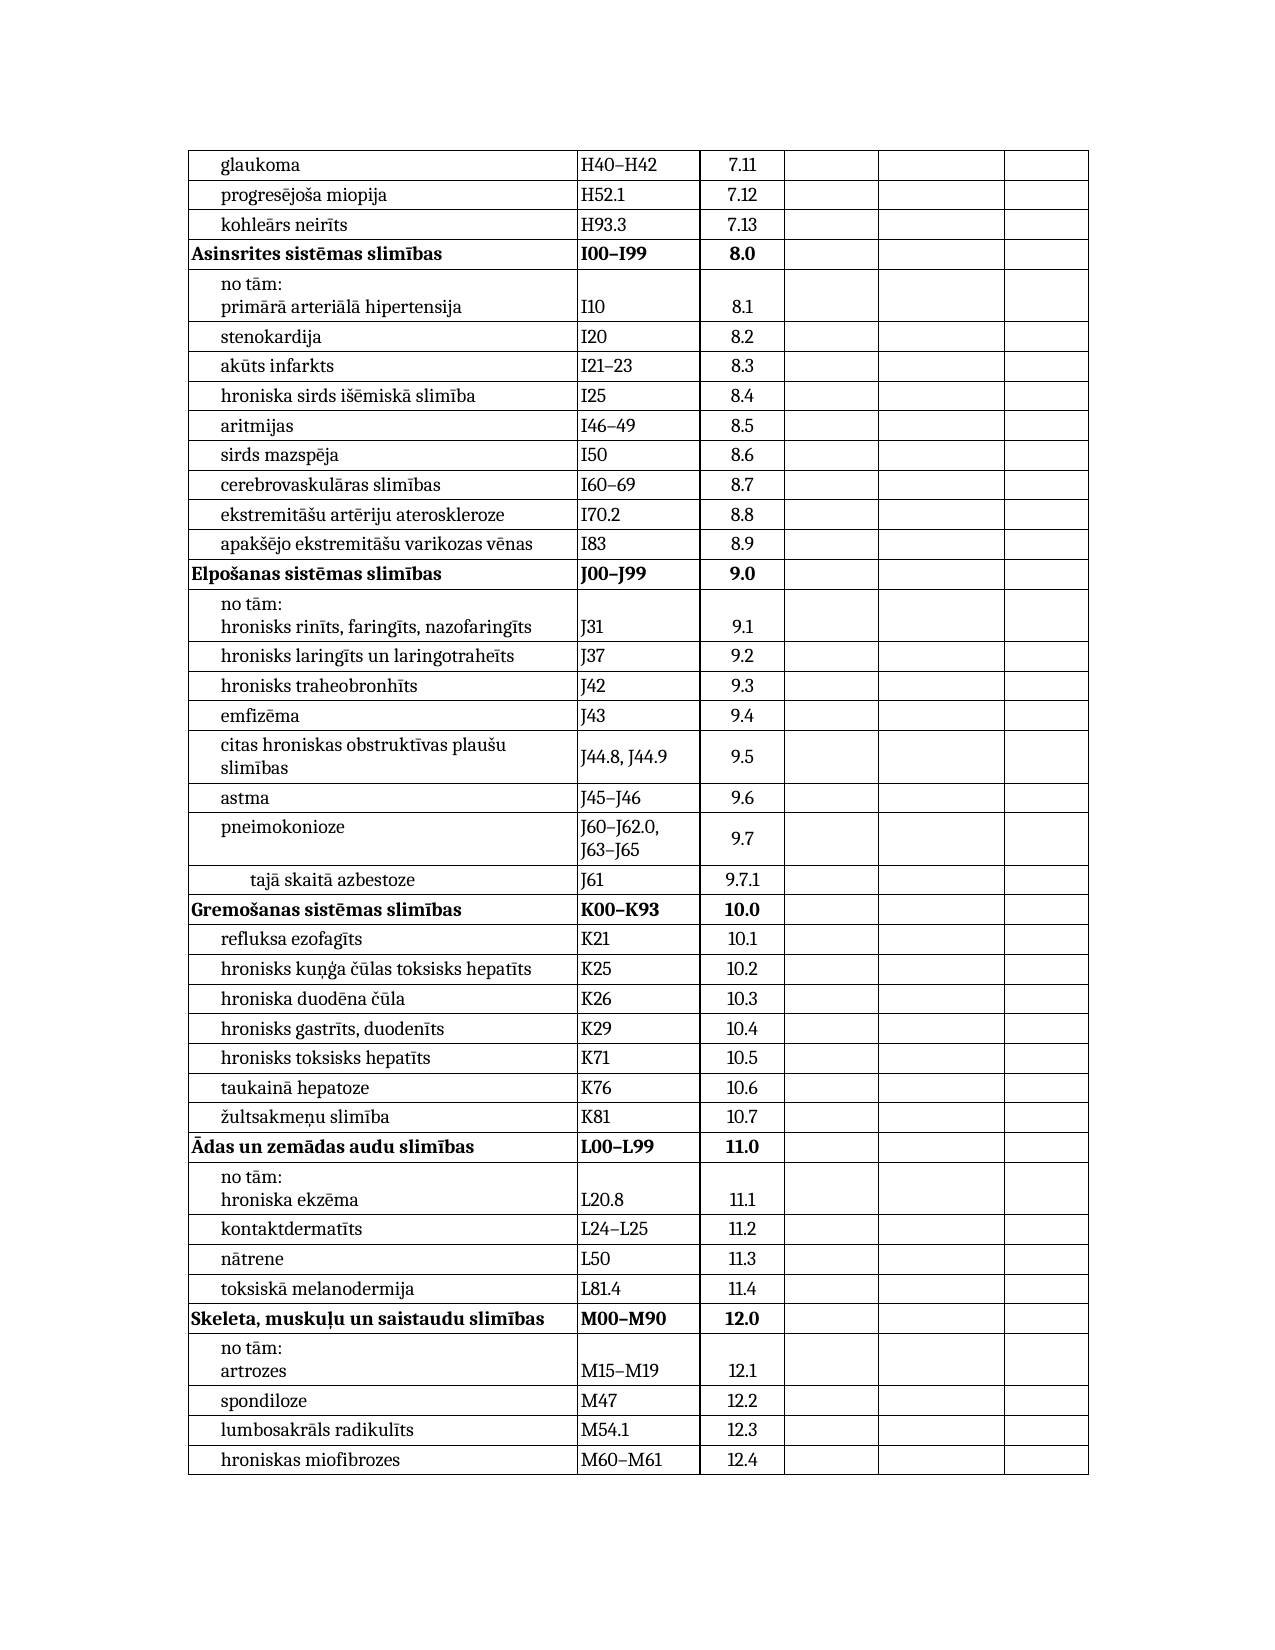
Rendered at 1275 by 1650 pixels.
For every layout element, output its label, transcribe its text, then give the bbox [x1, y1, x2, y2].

table_cell emfizēma [189, 701, 577, 730]
table_cell Elpošanas sistēmas slimības [189, 560, 577, 588]
table_cell [785, 813, 878, 865]
table_cell [785, 151, 878, 180]
table_cell [879, 590, 1004, 641]
table_cell [879, 1074, 1004, 1102]
table_cell [785, 731, 878, 782]
table_cell [785, 441, 878, 470]
table_cell [879, 382, 1004, 410]
table_cell 11.3 [701, 1245, 784, 1273]
table_cell [1005, 701, 1088, 730]
table_cell hronisks laringīts un laringotraheīts [189, 642, 577, 671]
table_cell 9.3 [701, 672, 784, 700]
table_cell [1005, 560, 1088, 588]
table_cell [1005, 240, 1088, 269]
table_cell cerebrovaskulāras slimības [189, 471, 577, 499]
table_cell [879, 471, 1004, 499]
table_cell [1005, 1163, 1088, 1214]
table_cell 8.7 [701, 471, 784, 499]
table_cell sirds mazspēja [189, 441, 577, 470]
table_cell J61 [578, 866, 699, 894]
table_cell lumbosakrāls radikulīts [189, 1416, 577, 1445]
table_cell [1005, 642, 1088, 671]
table_cell [1005, 181, 1088, 209]
table_cell 8.6 [701, 441, 784, 470]
table_cell K81 [578, 1103, 699, 1132]
table_cell J00–J99 [578, 560, 699, 588]
table_cell 10.0 [701, 895, 784, 924]
table_cell M60–M61 [578, 1446, 699, 1474]
table_cell [785, 352, 878, 381]
table_cell žultsakmeņu slimība [189, 1103, 577, 1132]
table_cell [1005, 1275, 1088, 1303]
table_cell Ādas un zemādas audu slimības [189, 1133, 577, 1162]
table_cell [1005, 1133, 1088, 1162]
table_cell [1005, 210, 1088, 239]
table_cell [785, 672, 878, 700]
table_cell [785, 1245, 878, 1273]
table_cell ekstremitāšu artēriju ateroskleroze [189, 500, 577, 529]
table_cell [879, 672, 1004, 700]
table_cell 9.7 [701, 813, 784, 865]
table_cell K21 [578, 925, 699, 954]
table_cell [879, 1416, 1004, 1445]
table_cell [1005, 672, 1088, 700]
table_cell 8.5 [701, 411, 784, 440]
table_cell [1005, 813, 1088, 865]
table_cell 8.4 [701, 382, 784, 410]
table_cell [785, 1304, 878, 1333]
table_cell glaukoma [189, 151, 577, 180]
table_cell [785, 955, 878, 983]
table_cell [1005, 322, 1088, 351]
table_cell [879, 530, 1004, 559]
table_cell no tām: primārā arteriālā hipertensija [189, 270, 577, 321]
table_cell [785, 866, 878, 894]
table_cell [785, 1074, 878, 1102]
table_cell K29 [578, 1014, 699, 1043]
table_cell K25 [578, 955, 699, 983]
table_cell [785, 500, 878, 529]
table_cell J42 [578, 672, 699, 700]
table_cell [879, 441, 1004, 470]
table_cell [879, 895, 1004, 924]
table_cell [785, 925, 878, 954]
table_cell [785, 590, 878, 641]
table_cell [1005, 1215, 1088, 1244]
table_cell [879, 1304, 1004, 1333]
table_cell hroniska sirds išēmiskā slimība [189, 382, 577, 410]
table_cell [785, 1446, 878, 1474]
table_cell J31 [578, 590, 699, 641]
table_cell [879, 1044, 1004, 1072]
table_cell hroniska duodēna čūla [189, 985, 577, 1013]
table_cell astma [189, 784, 577, 812]
table_cell K00–K93 [578, 895, 699, 924]
table_cell 8.3 [701, 352, 784, 381]
table_cell [879, 411, 1004, 440]
table_cell 8.1 [701, 270, 784, 321]
table_cell kohleārs neirīts [189, 210, 577, 239]
table_cell 9.4 [701, 701, 784, 730]
table_cell 8.8 [701, 500, 784, 529]
table_cell [1005, 1074, 1088, 1102]
table_cell 9.5 [701, 731, 784, 782]
table_cell [879, 210, 1004, 239]
table_cell [1005, 731, 1088, 782]
table_cell 12.3 [701, 1416, 784, 1445]
table_cell aritmijas [189, 411, 577, 440]
table_cell tajā skaitā azbestoze [189, 866, 577, 894]
table_cell nātrene [189, 1245, 577, 1273]
table_cell [785, 1416, 878, 1445]
table_cell H93.3 [578, 210, 699, 239]
table_cell [785, 1334, 878, 1385]
table_cell akūts infarkts [189, 352, 577, 381]
table_cell taukainā hepatoze [189, 1074, 577, 1102]
table_cell [879, 1386, 1004, 1415]
table_cell [879, 731, 1004, 782]
table_cell [785, 181, 878, 209]
table_cell [785, 530, 878, 559]
table_cell 8.0 [701, 240, 784, 269]
table_cell 11.1 [701, 1163, 784, 1214]
table_cell 11.0 [701, 1133, 784, 1162]
table_cell hronisks kuņģa čūlas toksisks hepatīts [189, 955, 577, 983]
table_cell J60–J62.0, J63–J65 [578, 813, 699, 865]
table_cell [785, 240, 878, 269]
table_cell 10.5 [701, 1044, 784, 1072]
table_cell toksiskā melanodermija [189, 1275, 577, 1303]
table_cell [879, 1334, 1004, 1385]
table_cell 11.2 [701, 1215, 784, 1244]
table_cell M54.1 [578, 1416, 699, 1445]
table_cell [879, 1014, 1004, 1043]
table_cell L20.8 [578, 1163, 699, 1214]
table_cell [1005, 151, 1088, 180]
table_cell [785, 411, 878, 440]
table_cell [1005, 382, 1088, 410]
table_cell [879, 500, 1004, 529]
table_cell 7.13 [701, 210, 784, 239]
table_cell H52.1 [578, 181, 699, 209]
table_cell [785, 1103, 878, 1132]
table_cell J37 [578, 642, 699, 671]
table_cell [1005, 1304, 1088, 1333]
table_cell K26 [578, 985, 699, 1013]
table_cell [1005, 471, 1088, 499]
table_cell kontaktdermatīts [189, 1215, 577, 1244]
table_cell apakšējo ekstremitāšu varikozas vēnas [189, 530, 577, 559]
table_cell I83 [578, 530, 699, 559]
table_cell 10.1 [701, 925, 784, 954]
table_cell [879, 270, 1004, 321]
table_cell J44.8, J44.9 [578, 731, 699, 782]
table_cell [1005, 270, 1088, 321]
table_cell [1005, 352, 1088, 381]
table_cell 7.12 [701, 181, 784, 209]
table_cell 12.0 [701, 1304, 784, 1333]
table_cell [785, 560, 878, 588]
table_cell [785, 471, 878, 499]
table_cell [1005, 530, 1088, 559]
table_cell [785, 1014, 878, 1043]
table_cell [785, 985, 878, 1013]
table_cell [1005, 1386, 1088, 1415]
table_cell H40–H42 [578, 151, 699, 180]
table_cell L50 [578, 1245, 699, 1273]
table_cell Asinsrites sistēmas slimības [189, 240, 577, 269]
table_cell J43 [578, 701, 699, 730]
table_cell 9.1 [701, 590, 784, 641]
table_cell 9.7.1 [701, 866, 784, 894]
table_cell [1005, 411, 1088, 440]
table_cell [1005, 1014, 1088, 1043]
table_cell [879, 925, 1004, 954]
table_cell [879, 866, 1004, 894]
table_cell [879, 701, 1004, 730]
table_cell 10.6 [701, 1074, 784, 1102]
table_cell [785, 1386, 878, 1415]
table_cell hronisks toksisks hepatīts [189, 1044, 577, 1072]
table_cell no tām: hronisks rinīts, faringīts, nazofaringīts [189, 590, 577, 641]
table_cell [879, 985, 1004, 1013]
table_cell progresējoša miopija [189, 181, 577, 209]
table_cell I50 [578, 441, 699, 470]
table_cell [785, 270, 878, 321]
table_cell L81.4 [578, 1275, 699, 1303]
table_cell [1005, 1446, 1088, 1474]
table_cell [1005, 1103, 1088, 1132]
table_cell M00–M90 [578, 1304, 699, 1333]
table_cell 10.7 [701, 1103, 784, 1132]
table_cell I46–49 [578, 411, 699, 440]
table_cell K71 [578, 1044, 699, 1072]
table_cell 11.4 [701, 1275, 784, 1303]
table_cell 9.0 [701, 560, 784, 588]
table_cell 8.9 [701, 530, 784, 559]
table_cell 12.1 [701, 1334, 784, 1385]
table_cell [1005, 866, 1088, 894]
table_cell [785, 701, 878, 730]
table_cell [785, 1163, 878, 1214]
table_cell 8.2 [701, 322, 784, 351]
table_cell [785, 1215, 878, 1244]
table_cell [785, 1275, 878, 1303]
table_cell hroniskas miofibrozes [189, 1446, 577, 1474]
table_cell [785, 1133, 878, 1162]
table_cell [785, 895, 878, 924]
table_cell [879, 151, 1004, 180]
table_cell J45–J46 [578, 784, 699, 812]
table_cell [1005, 895, 1088, 924]
table_cell citas hroniskas obstruktīvas plaušu slimības [189, 731, 577, 782]
table_cell [879, 1163, 1004, 1214]
table_cell [879, 784, 1004, 812]
table_cell [879, 1245, 1004, 1273]
table_cell 12.4 [701, 1446, 784, 1474]
table_cell hronisks gastrīts, duodenīts [189, 1014, 577, 1043]
table_cell L24–L25 [578, 1215, 699, 1244]
table_cell [879, 813, 1004, 865]
table_cell [879, 1446, 1004, 1474]
table_cell Skeleta, muskuļu un saistaudu slimības [189, 1304, 577, 1333]
table_cell I70.2 [578, 500, 699, 529]
table_cell 12.2 [701, 1386, 784, 1415]
table_cell 7.11 [701, 151, 784, 180]
table_cell pneimokonioze [189, 813, 577, 865]
table_cell [879, 322, 1004, 351]
table_cell I00–I99 [578, 240, 699, 269]
table_cell [879, 352, 1004, 381]
table_cell refluksa ezofagīts [189, 925, 577, 954]
table_cell [1005, 1416, 1088, 1445]
table_cell 9.6 [701, 784, 784, 812]
table_cell no tām: hroniska ekzēma [189, 1163, 577, 1214]
table_cell K76 [578, 1074, 699, 1102]
table_cell Gremošanas sistēmas slimības [189, 895, 577, 924]
table_cell [879, 1215, 1004, 1244]
table_cell hronisks traheobronhīts [189, 672, 577, 700]
table_cell [879, 560, 1004, 588]
table_cell I21–23 [578, 352, 699, 381]
table_cell [1005, 955, 1088, 983]
table_cell [1005, 590, 1088, 641]
table_cell [1005, 1334, 1088, 1385]
table_cell [879, 181, 1004, 209]
table_cell I60–69 [578, 471, 699, 499]
table_cell [879, 642, 1004, 671]
table_cell [1005, 500, 1088, 529]
table_cell M15–M19 [578, 1334, 699, 1385]
table_cell L00–L99 [578, 1133, 699, 1162]
table_cell [879, 1133, 1004, 1162]
table_cell M47 [578, 1386, 699, 1415]
table_cell 10.2 [701, 955, 784, 983]
table_cell [1005, 925, 1088, 954]
table_cell I20 [578, 322, 699, 351]
table_cell [785, 382, 878, 410]
table_cell I25 [578, 382, 699, 410]
table_cell [1005, 441, 1088, 470]
table_cell [785, 1044, 878, 1072]
table_cell [785, 784, 878, 812]
table_cell [879, 1103, 1004, 1132]
table_cell [879, 955, 1004, 983]
table_cell [785, 322, 878, 351]
table_cell I10 [578, 270, 699, 321]
table_cell [879, 1275, 1004, 1303]
table_cell [1005, 784, 1088, 812]
table_cell [879, 240, 1004, 269]
table_cell no tām: artrozes [189, 1334, 577, 1385]
table_cell spondiloze [189, 1386, 577, 1415]
table_cell 9.2 [701, 642, 784, 671]
table_cell [1005, 1044, 1088, 1072]
table_cell [1005, 985, 1088, 1013]
table_cell [785, 210, 878, 239]
table_cell [785, 642, 878, 671]
table_cell stenokardija [189, 322, 577, 351]
table_cell [1005, 1245, 1088, 1273]
table_cell 10.4 [701, 1014, 784, 1043]
table_cell 10.3 [701, 985, 784, 1013]
